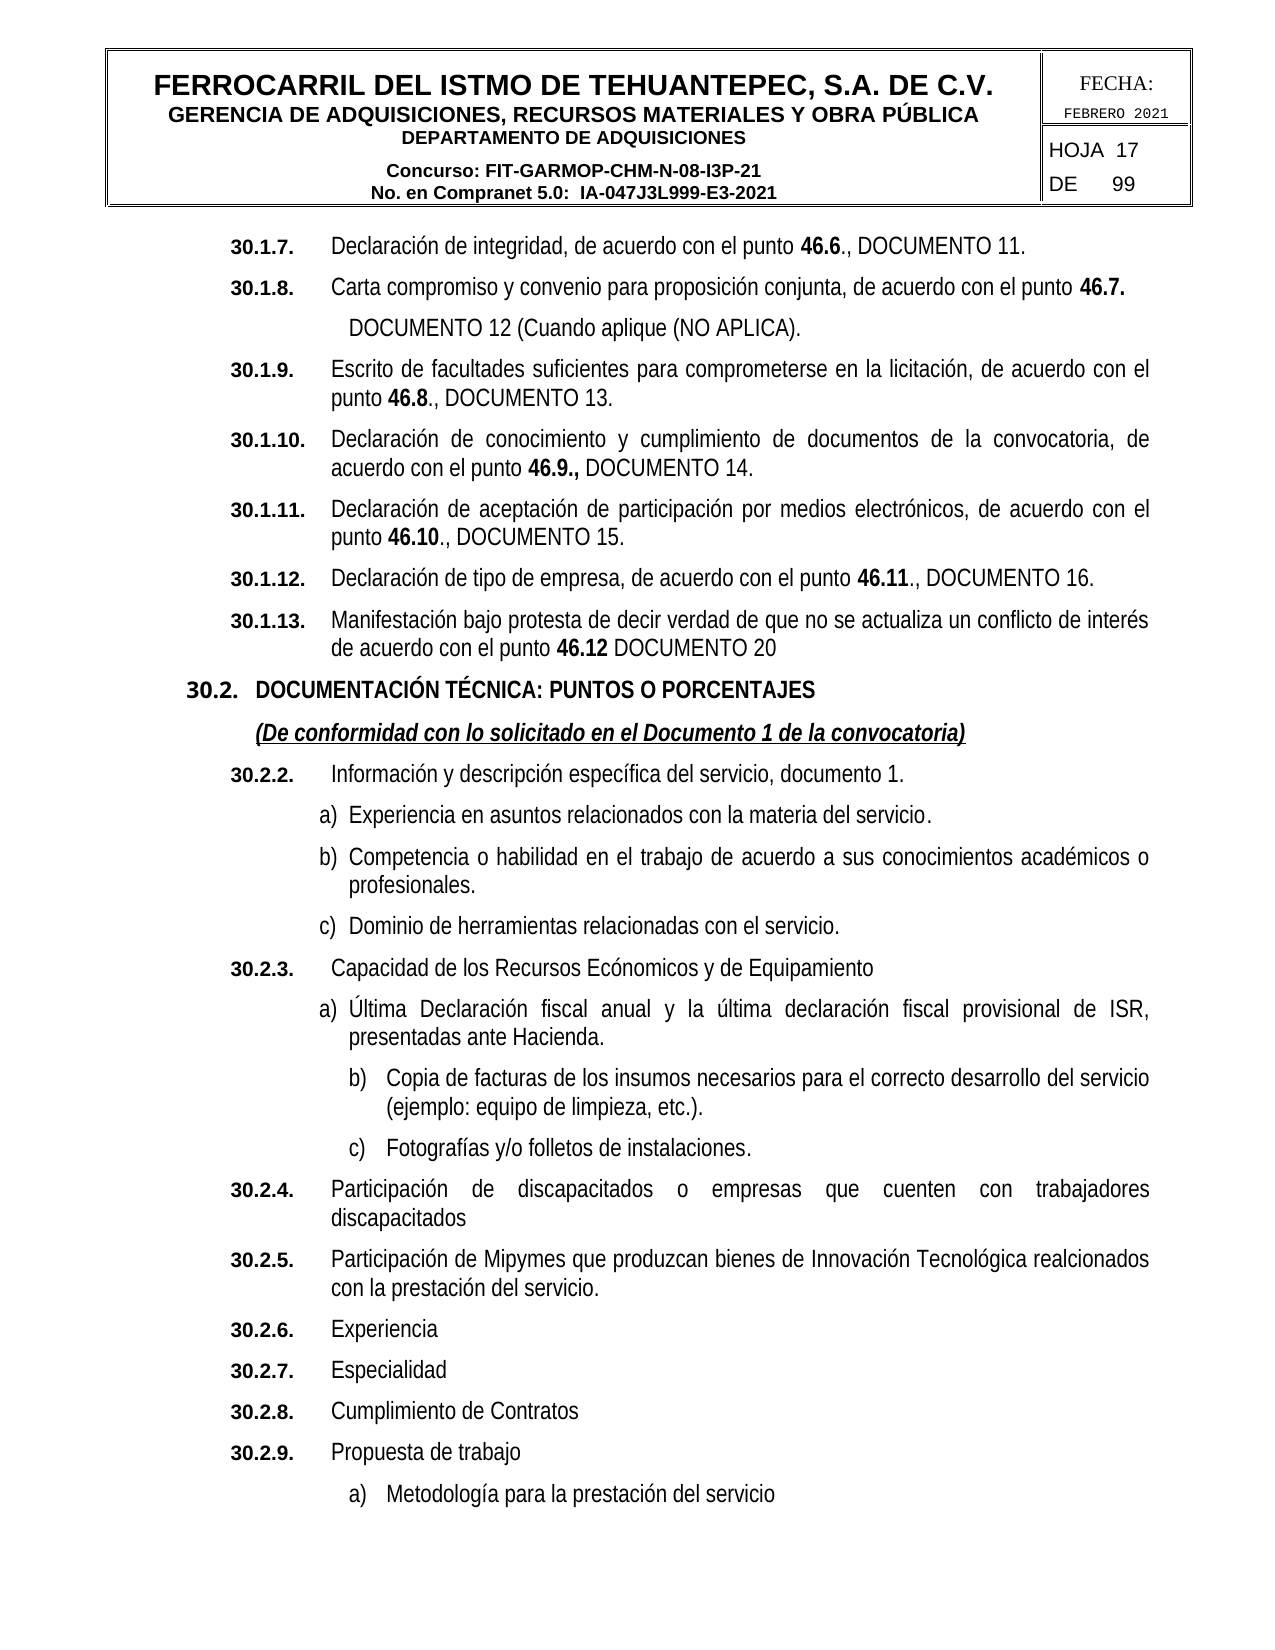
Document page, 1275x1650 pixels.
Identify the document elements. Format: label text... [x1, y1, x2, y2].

list Cumplimiento de Contratos [230, 1396, 1152, 1425]
list Dominio de herramientas relacionadas con el servicio. [319, 911, 1152, 940]
list Especialidad [230, 1355, 1152, 1384]
list Participación de Mipymes que produzcan bienes de Innovación Tecnológica realcionados con la prestación del servicio. [230, 1244, 1152, 1301]
list Información y descripción específica del servicio, documento 1. [230, 759, 1152, 788]
list Declaración de tipo de empresa, de acuerdo con el punto 46.11., DOCUMENTO 16. [230, 563, 1152, 592]
list Declaración de integridad, de acuerdo con el punto 46.6., DOCUMENTO 11. [230, 231, 1152, 259]
list DOCUMENTACIÓN TÉCNICA: PUNTOS O PORCENTAJES [186, 674, 1152, 706]
list Declaración de aceptación de participación por medios electrónicos, de acuerdo con el punto 46.10., DOCUMENTO 15. [230, 494, 1152, 551]
text DOCUMENTO 12 (Cuando aplique (NO APLICA). [348, 313, 1152, 342]
text (De conformidad con lo solicitado en el Documento 1 de la convocatoria) [255, 718, 1152, 747]
list Carta compromiso y convenio para proposición conjunta, de acuerdo con el punto 46.7. [230, 272, 1152, 300]
list Competencia o habilidad en el trabajo de acuerdo a sus conocimientos académicos o profesionales. [319, 842, 1152, 899]
list Escrito de facultades suficientes para comprometerse en la licitación, de acuerdo con el punto 46.8., DOCUMENTO 13. [230, 354, 1152, 411]
list Fotografías y/o folletos de instalaciones. [348, 1133, 1152, 1162]
list Metodología para la prestación del servicio [348, 1478, 1152, 1507]
list Declaración de conocimiento y cumplimiento de documentos de la convocatoria, de acuerdo con el punto 46.9., DOCUMENTO 14. [230, 424, 1152, 481]
list Capacidad de los Recursos Ecónomicos y de Equipamiento [230, 952, 1152, 981]
list Copia de facturas de los insumos necesarios para el correcto desarrollo del servicio (ejemplo: equipo de limpieza, etc.). [348, 1063, 1152, 1121]
list Experiencia [230, 1314, 1152, 1343]
list Última Declaración fiscal anual y la última declaración fiscal provisional de ISR, presentadas ante Hacienda. [319, 994, 1152, 1051]
list Participación de discapacitados o empresas que cuenten con trabajadores discapacitados [230, 1174, 1152, 1232]
list Experiencia en asuntos relacionados con la materia del servicio. [319, 800, 1152, 829]
list Propuesta de trabajo [230, 1437, 1152, 1466]
list Manifestación bajo protesta de decir verdad de que no se actualiza un conflicto de interés de acuerdo con el punto 46.12 DOCUMENTO 20 [230, 604, 1152, 662]
